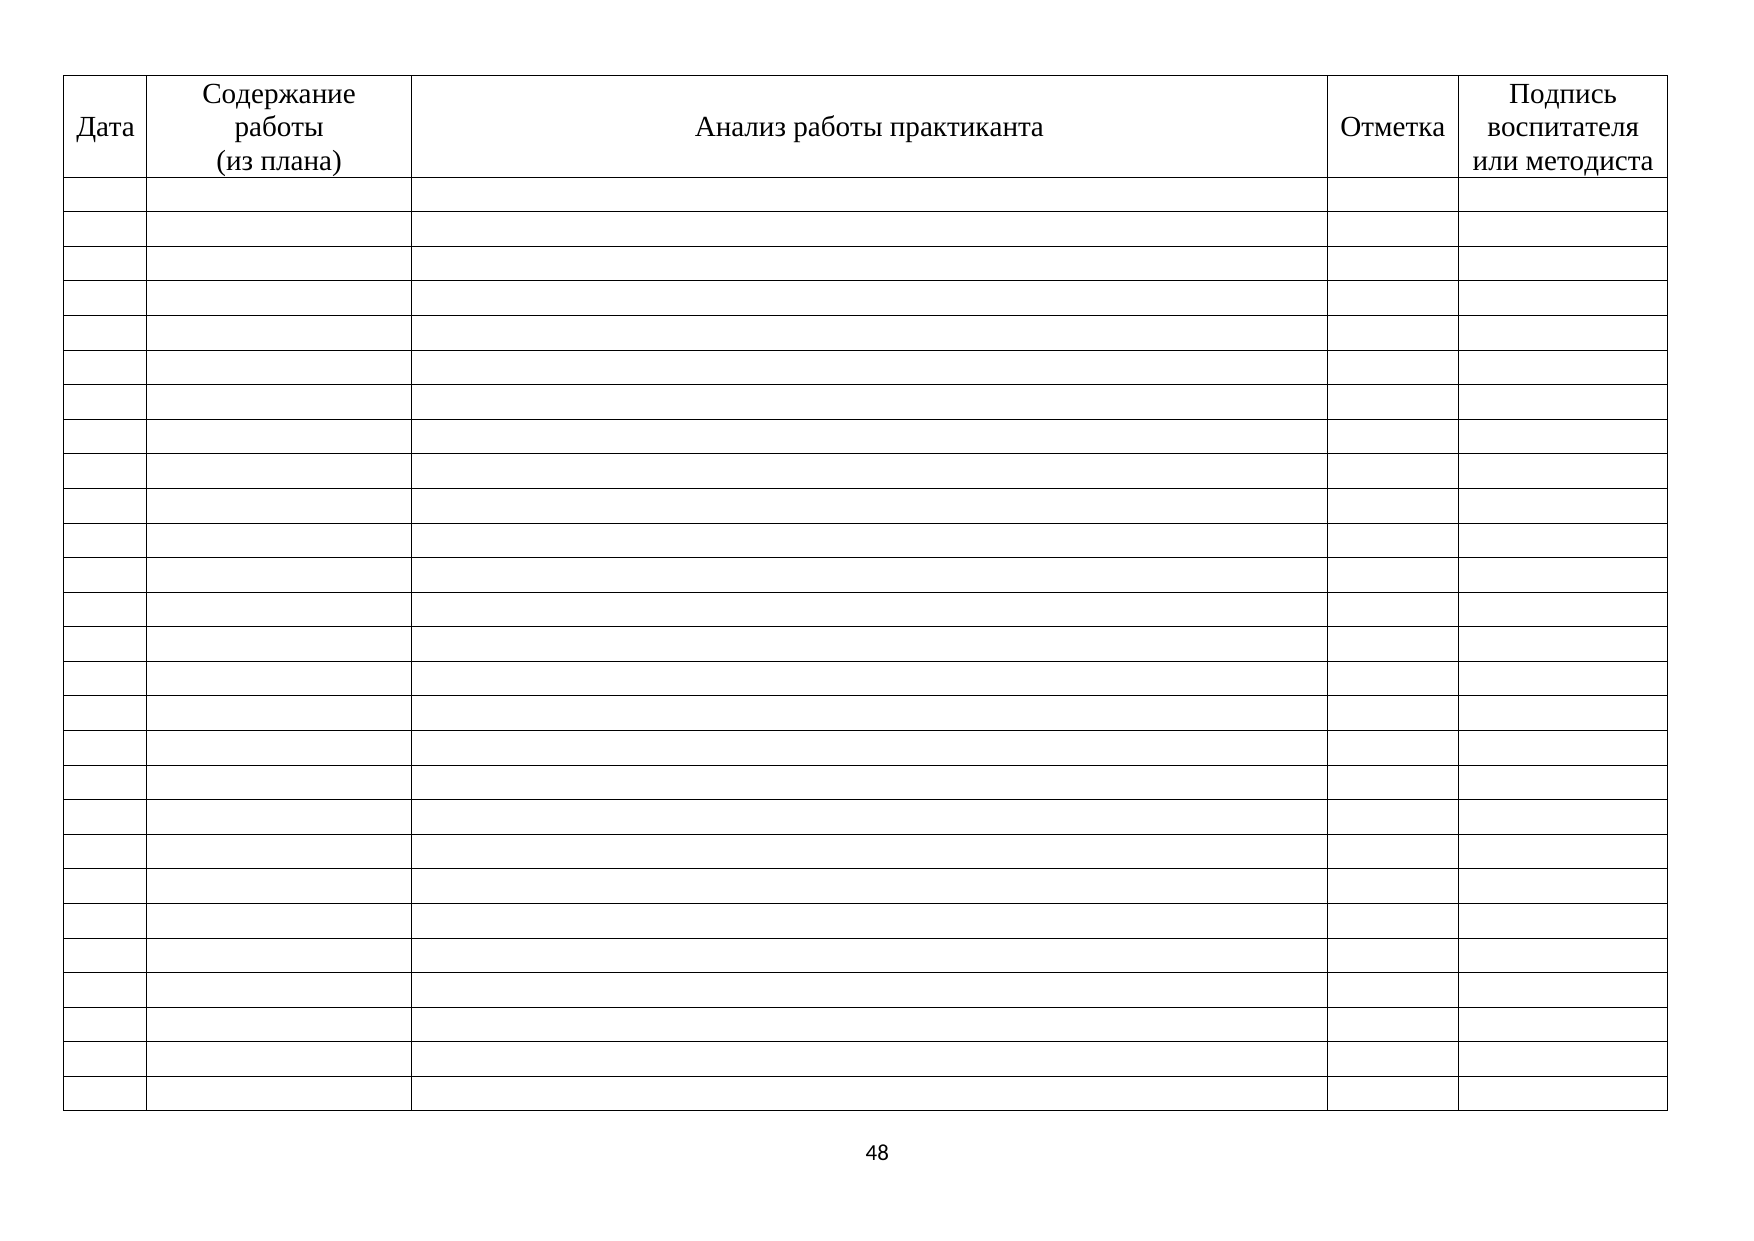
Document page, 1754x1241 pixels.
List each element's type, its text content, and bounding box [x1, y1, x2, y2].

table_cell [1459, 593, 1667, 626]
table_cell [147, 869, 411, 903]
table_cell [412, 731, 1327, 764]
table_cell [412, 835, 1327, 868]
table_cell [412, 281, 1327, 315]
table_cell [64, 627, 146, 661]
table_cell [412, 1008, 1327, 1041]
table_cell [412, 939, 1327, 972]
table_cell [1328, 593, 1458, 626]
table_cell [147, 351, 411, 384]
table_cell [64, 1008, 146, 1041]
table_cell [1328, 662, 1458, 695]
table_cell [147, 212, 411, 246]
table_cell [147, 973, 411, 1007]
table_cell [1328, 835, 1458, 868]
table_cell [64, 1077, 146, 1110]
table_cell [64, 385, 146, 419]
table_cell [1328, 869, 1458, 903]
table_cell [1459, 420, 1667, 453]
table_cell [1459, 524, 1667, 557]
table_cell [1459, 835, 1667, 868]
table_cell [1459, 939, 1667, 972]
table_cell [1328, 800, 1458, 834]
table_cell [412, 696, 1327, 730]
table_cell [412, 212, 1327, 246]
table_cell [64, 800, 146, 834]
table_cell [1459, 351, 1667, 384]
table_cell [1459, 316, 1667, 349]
table_header Дата [64, 76, 146, 177]
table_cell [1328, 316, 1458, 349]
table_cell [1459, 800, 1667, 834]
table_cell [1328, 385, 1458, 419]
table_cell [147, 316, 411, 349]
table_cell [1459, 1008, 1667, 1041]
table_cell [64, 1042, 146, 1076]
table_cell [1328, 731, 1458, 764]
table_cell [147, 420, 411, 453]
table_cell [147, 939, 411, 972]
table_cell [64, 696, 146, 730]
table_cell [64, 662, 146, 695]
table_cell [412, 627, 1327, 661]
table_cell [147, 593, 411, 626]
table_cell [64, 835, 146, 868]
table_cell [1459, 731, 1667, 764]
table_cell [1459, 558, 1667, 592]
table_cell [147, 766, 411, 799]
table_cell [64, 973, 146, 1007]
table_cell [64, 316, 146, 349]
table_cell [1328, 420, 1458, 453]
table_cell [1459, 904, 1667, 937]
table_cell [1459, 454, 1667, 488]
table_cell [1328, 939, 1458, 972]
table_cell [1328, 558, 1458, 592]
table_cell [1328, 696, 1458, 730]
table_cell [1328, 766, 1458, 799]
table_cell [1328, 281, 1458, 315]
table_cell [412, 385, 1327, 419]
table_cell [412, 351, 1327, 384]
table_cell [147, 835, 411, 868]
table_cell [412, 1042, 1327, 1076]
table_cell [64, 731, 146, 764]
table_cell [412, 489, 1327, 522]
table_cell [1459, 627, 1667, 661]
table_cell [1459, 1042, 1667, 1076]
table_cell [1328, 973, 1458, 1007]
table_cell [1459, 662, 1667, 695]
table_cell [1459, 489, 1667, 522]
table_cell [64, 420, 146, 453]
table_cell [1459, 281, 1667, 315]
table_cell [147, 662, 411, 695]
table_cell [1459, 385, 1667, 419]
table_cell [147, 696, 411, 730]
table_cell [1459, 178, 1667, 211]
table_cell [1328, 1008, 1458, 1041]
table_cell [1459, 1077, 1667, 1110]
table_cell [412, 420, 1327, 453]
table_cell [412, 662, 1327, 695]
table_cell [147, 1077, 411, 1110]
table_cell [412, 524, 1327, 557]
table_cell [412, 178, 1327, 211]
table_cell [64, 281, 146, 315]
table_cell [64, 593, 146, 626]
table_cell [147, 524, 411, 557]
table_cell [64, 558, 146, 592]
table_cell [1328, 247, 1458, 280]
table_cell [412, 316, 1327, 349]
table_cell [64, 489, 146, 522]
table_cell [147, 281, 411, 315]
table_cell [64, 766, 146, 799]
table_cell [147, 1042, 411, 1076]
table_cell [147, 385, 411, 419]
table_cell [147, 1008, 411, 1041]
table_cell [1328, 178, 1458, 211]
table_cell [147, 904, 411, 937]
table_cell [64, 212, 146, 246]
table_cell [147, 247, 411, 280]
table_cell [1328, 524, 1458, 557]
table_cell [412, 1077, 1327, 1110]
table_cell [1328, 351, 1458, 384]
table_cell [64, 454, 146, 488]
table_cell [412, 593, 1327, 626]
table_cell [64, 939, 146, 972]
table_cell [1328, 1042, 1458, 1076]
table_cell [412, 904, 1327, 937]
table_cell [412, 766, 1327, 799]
table_header Анализ работы практиканта [412, 76, 1327, 177]
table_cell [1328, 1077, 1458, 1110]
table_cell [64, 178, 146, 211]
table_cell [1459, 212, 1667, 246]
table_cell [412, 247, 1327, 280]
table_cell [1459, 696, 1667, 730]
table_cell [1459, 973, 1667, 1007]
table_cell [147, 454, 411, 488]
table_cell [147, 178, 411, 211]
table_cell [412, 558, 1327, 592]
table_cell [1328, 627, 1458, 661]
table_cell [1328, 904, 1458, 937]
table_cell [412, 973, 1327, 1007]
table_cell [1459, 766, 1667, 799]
table_header Содержание работы (из плана) [147, 76, 411, 177]
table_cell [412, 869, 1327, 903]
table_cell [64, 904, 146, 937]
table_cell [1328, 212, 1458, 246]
table_header Подпись воспитателя или методиста [1459, 76, 1667, 177]
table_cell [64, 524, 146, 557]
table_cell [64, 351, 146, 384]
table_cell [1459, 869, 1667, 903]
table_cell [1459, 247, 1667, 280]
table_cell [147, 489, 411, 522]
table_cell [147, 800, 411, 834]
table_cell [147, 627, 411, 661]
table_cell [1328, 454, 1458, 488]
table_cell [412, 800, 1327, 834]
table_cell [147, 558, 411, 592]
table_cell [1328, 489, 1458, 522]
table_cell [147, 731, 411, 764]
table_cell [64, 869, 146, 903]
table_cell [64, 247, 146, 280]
table_header Отметка [1328, 76, 1458, 177]
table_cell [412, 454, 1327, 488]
